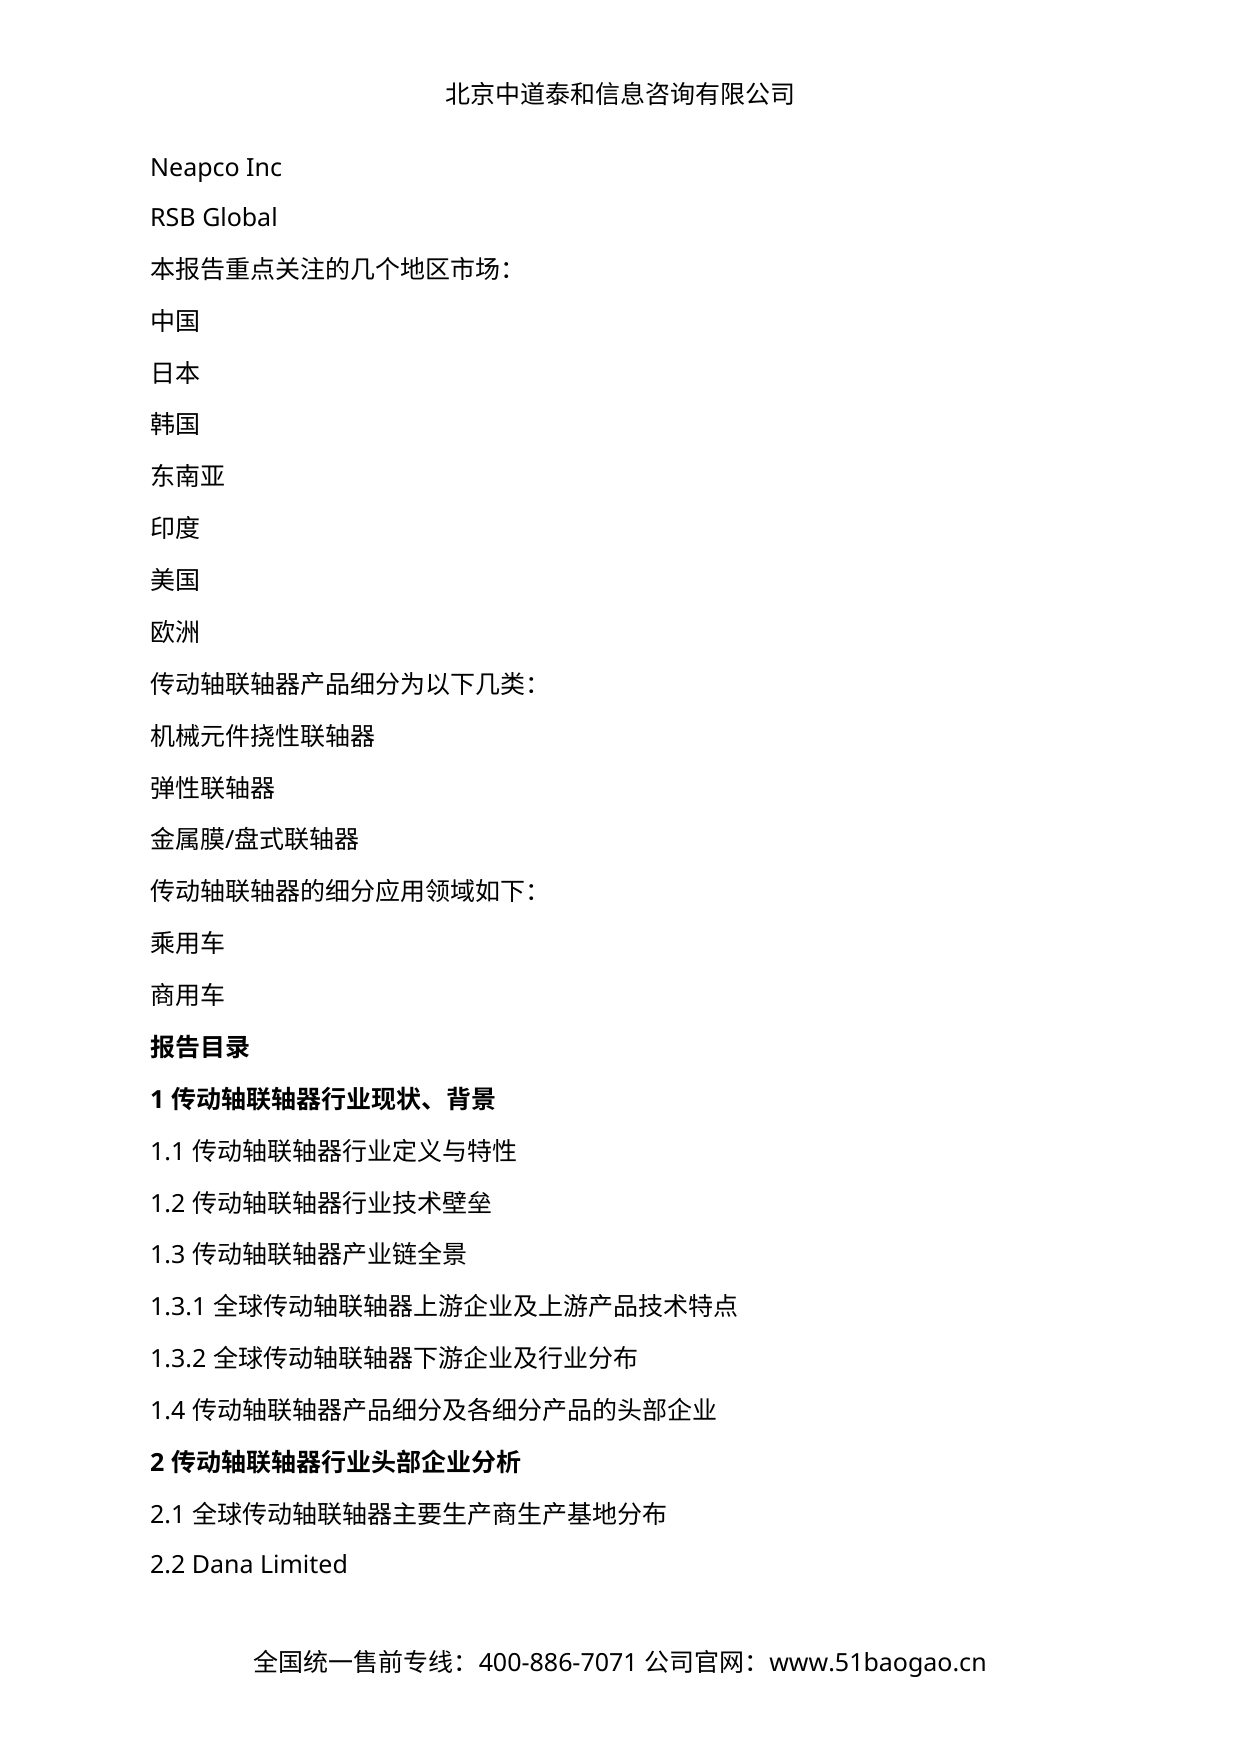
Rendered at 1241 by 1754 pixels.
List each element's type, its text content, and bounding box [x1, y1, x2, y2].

text 传动轴联轴器产品细分为以下几类： [150, 664, 1090, 701]
text RSB Global [150, 200, 1090, 234]
text 1 传动轴联轴器行业现状、背景 [150, 1079, 1090, 1116]
text 1.3.1 全球传动轴联轴器上游企业及上游产品技术特点 [150, 1287, 1090, 1323]
text 中国 [150, 301, 1090, 337]
text 弹性联轴器 [150, 768, 1090, 804]
text 印度 [150, 509, 1090, 545]
text 1.3.2 全球传动轴联轴器下游企业及行业分布 [150, 1339, 1090, 1375]
text 机械元件挠性联轴器 [150, 716, 1090, 752]
text 东南亚 [150, 457, 1090, 493]
text 韩国 [150, 405, 1090, 441]
text 2.1 全球传动轴联轴器主要生产商生产基地分布 [150, 1494, 1090, 1531]
text 欧洲 [150, 612, 1090, 649]
text 日本 [150, 353, 1090, 389]
text 乘用车 [150, 924, 1090, 960]
text 1.4 传动轴联轴器产品细分及各细分产品的头部企业 [150, 1391, 1090, 1427]
text 2.2 Dana Limited [150, 1546, 1090, 1580]
text 传动轴联轴器的细分应用领域如下： [150, 872, 1090, 908]
text 美国 [150, 561, 1090, 597]
text 金属膜/盘式联轴器 [150, 820, 1090, 856]
text Neapco Inc [150, 150, 1090, 184]
text 本报告重点关注的几个地区市场： [150, 249, 1090, 286]
text 1.1 传动轴联轴器行业定义与特性 [150, 1131, 1090, 1167]
text 商用车 [150, 976, 1090, 1012]
text 1.3 传动轴联轴器产业链全景 [150, 1235, 1090, 1271]
text 1.2 传动轴联轴器行业技术壁垒 [150, 1183, 1090, 1219]
text 报告目录 [150, 1027, 1090, 1064]
text 2 传动轴联轴器行业头部企业分析 [150, 1442, 1090, 1479]
